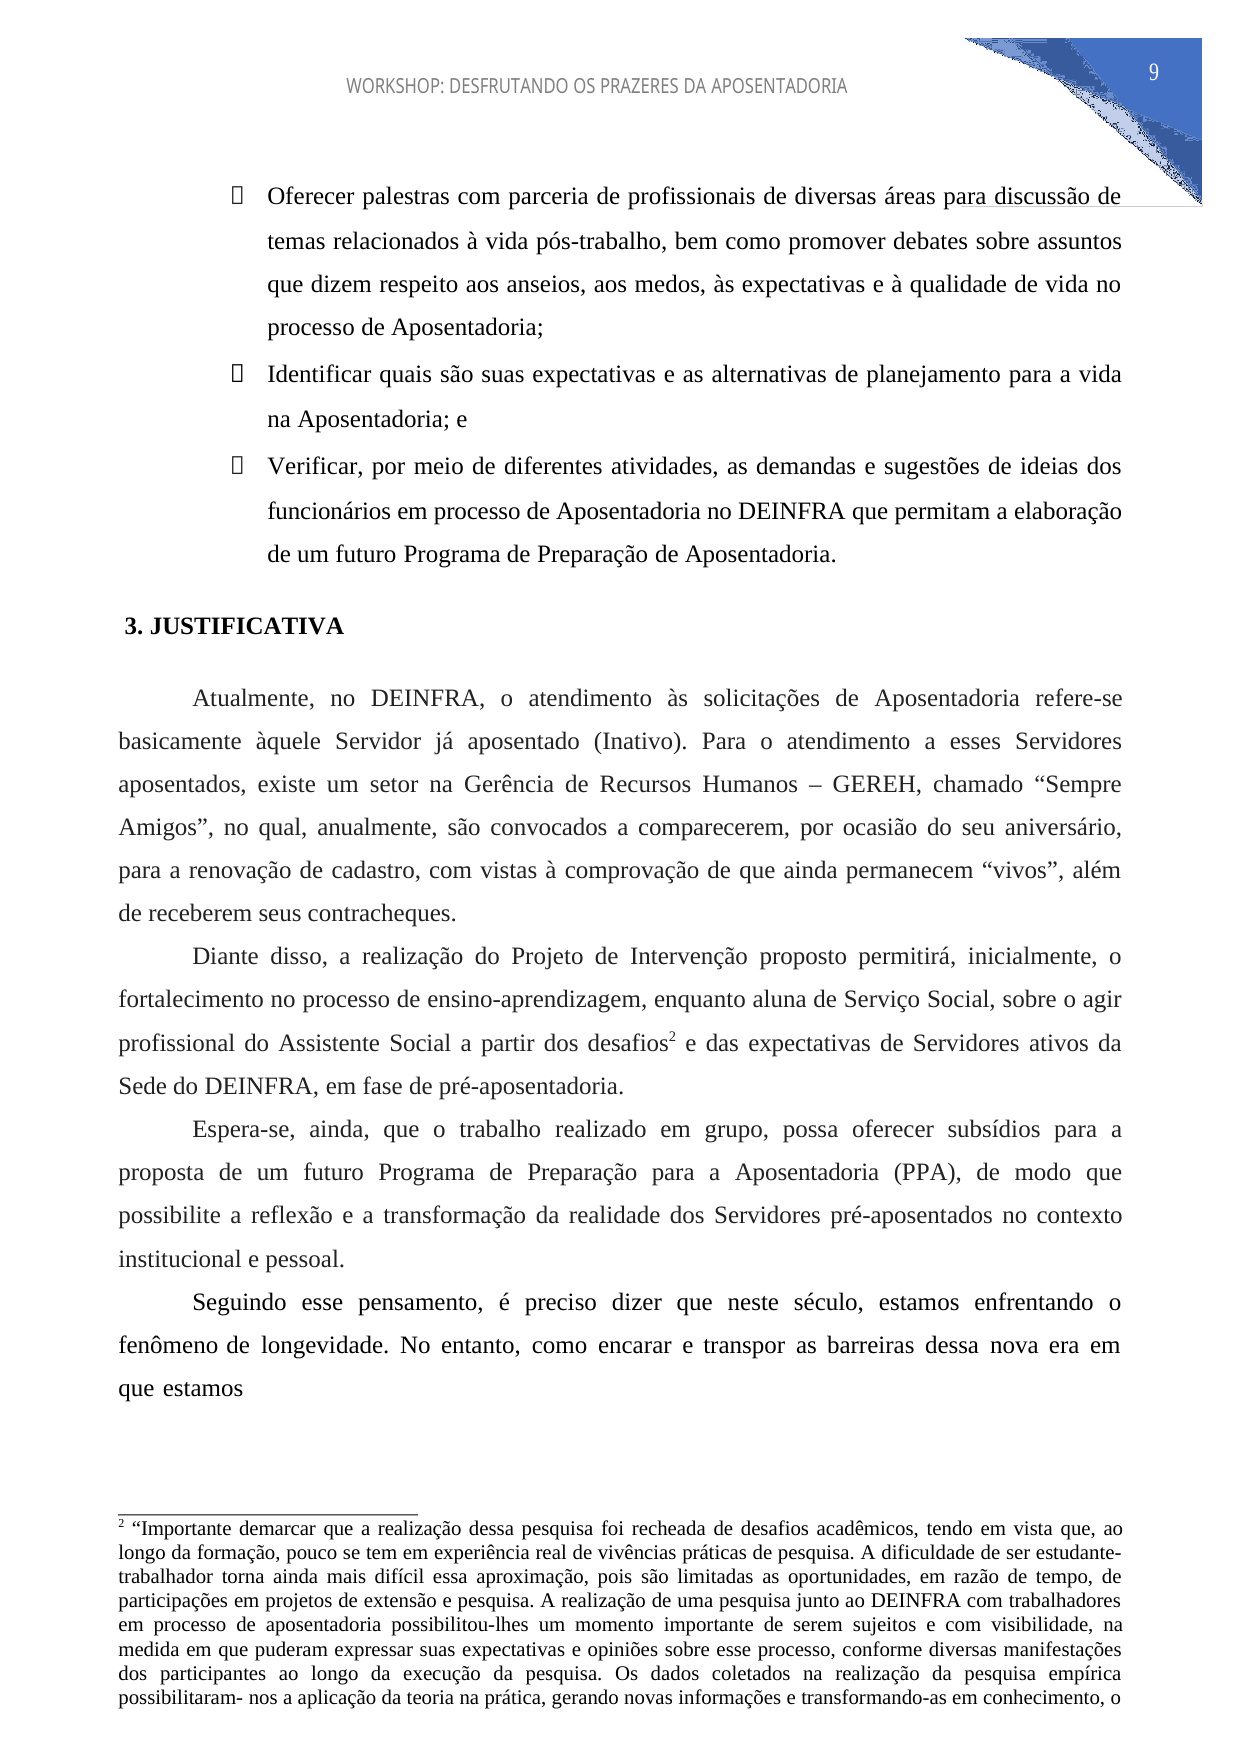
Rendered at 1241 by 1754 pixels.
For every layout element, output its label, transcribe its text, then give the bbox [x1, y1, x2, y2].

text WORKSHOP: DESFRUTANDO OS PRAZERES DA APOSENTADORIA 9 [346, 57, 1184, 99]
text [118, 1516, 1123, 1709]
list Identificar quais são suas expectativas e as alternativas de planejamento para a vida na Aposentadoria; e [229, 356, 1122, 433]
picture [961, 38, 1203, 207]
list Verificar, por meio de diferentes atividades, as demandas e sugestões de ideias dos funcionários em processo de Aposentadoria no DEINFRA que permitam a elaboração de um futuro Programa de Preparação de Aposentadoria. [229, 447, 1122, 568]
text Diante disso, a realização do Projeto de Intervenção proposto permitirá, inicialmente, o fortalecimento no processo de ensino-aprendizagem, enquanto aluna de Serviço Social, sobre o agir profissional do Assistente Social a partir dos desafios2 e das expectativas de Servidores ativos da Sede do DEINFRA, em fase de pré-aposentadoria. [118, 941, 1123, 1099]
text Seguindo esse pensamento, é preciso dizer que neste século, estamos enfrentando o fenômeno de longevidade. No entanto, como encarar e transpor as barreiras dessa nova era em que estamos [118, 1287, 1121, 1402]
text Atualmente, no DEINFRA, o atendimento às solicitações de Aposentadoria refere-se basicamente àquele Servidor já aposentado (Inativo). Para o atendimento a esses Servidores aposentados, existe um setor na Gerência de Recursos Humanos – GEREH, chamado “Sempre Amigos”, no qual, anualmente, são convocados a comparecerem, por ocasião do seu aniversário, para a renovação de cadastro, com vistas à comprovação de que ainda permanecem “vivos”, além de receberem seus contracheques. [118, 683, 1122, 927]
list Oferecer palestras com parceria de profissionais de diversas áreas para discussão de temas relacionados à vida pós-trabalho, bem como promover debates sobre assuntos que dizem respeito aos anseios, aos medos, às expectativas e à qualidade de vida no processo de Aposentadoria; [229, 178, 1123, 341]
text Espera-se, ainda, que o trabalho realizado em grupo, possa oferecer subsídios para a proposta de um futuro Programa de Preparação para a Aposentadoria (PPA), de modo que possibilite a reflexão e a transformação da realidade dos Servidores pré-aposentados no contexto institucional e pessoal. [118, 1114, 1123, 1273]
subtitle JUSTIFICATIVA [124, 611, 1184, 640]
